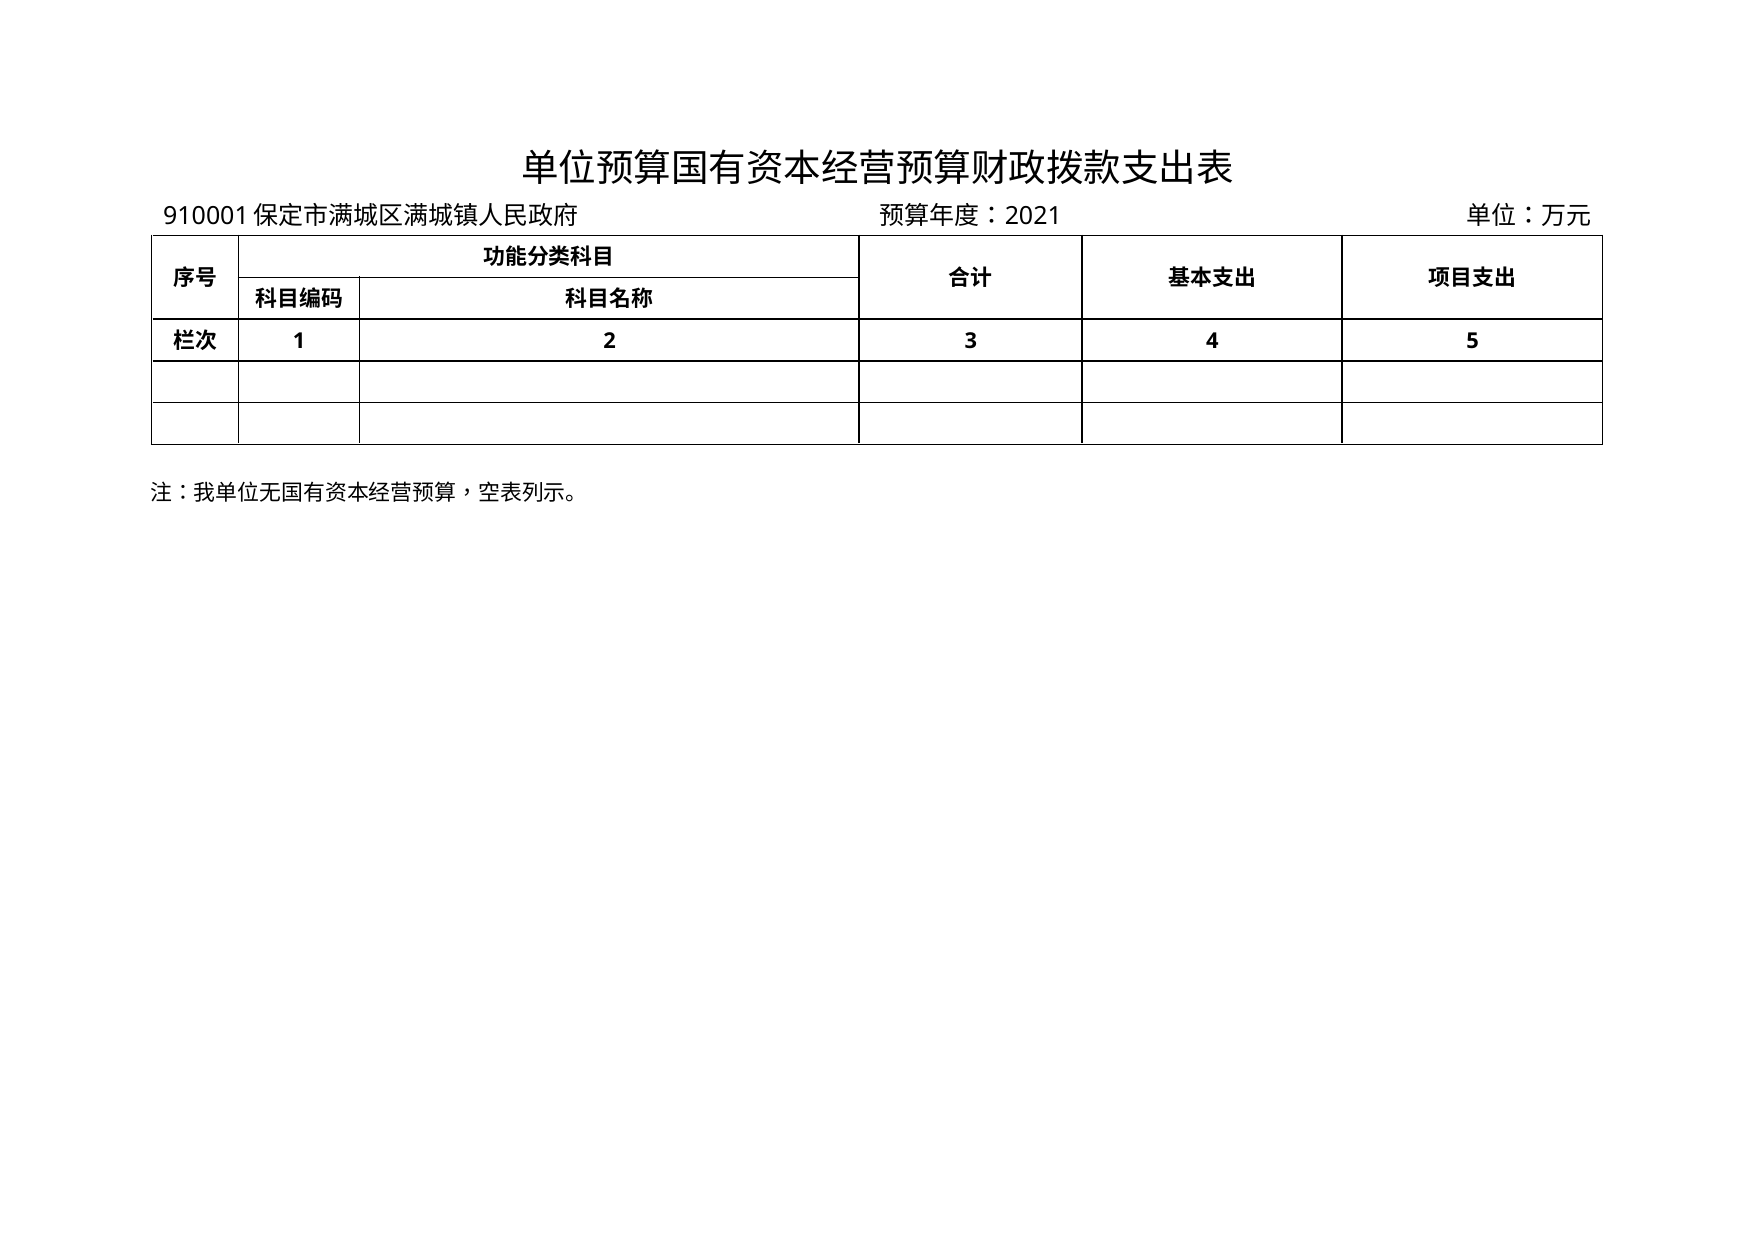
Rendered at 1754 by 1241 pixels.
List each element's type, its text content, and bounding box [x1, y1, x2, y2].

table_cell 2 [360, 320, 858, 360]
table_header 910001保定市满城区满城镇人民政府 [152, 195, 858, 234]
table_cell 合计 [860, 236, 1081, 318]
table_cell [1083, 362, 1341, 402]
text 注：我单位无国有资本经营预算，空表列示。 [106, 475, 1648, 507]
table_cell 功能分类科目 [239, 236, 858, 276]
table_cell [860, 403, 1081, 443]
table_cell [239, 362, 359, 402]
table_cell 5 [1343, 320, 1602, 360]
table_cell 3 [860, 320, 1081, 360]
table_cell 科目名称 [360, 278, 858, 318]
table_cell [860, 362, 1081, 402]
table_cell 栏次 [152, 319, 238, 360]
table_cell [152, 361, 238, 402]
table_cell [1343, 362, 1602, 402]
text 单位预算国有资本经营预算财政拨款支出表 [106, 142, 1648, 193]
table_cell [1343, 403, 1602, 443]
table_cell [1083, 403, 1341, 443]
table_cell [152, 403, 238, 443]
table_cell 基本支出 [1083, 236, 1341, 318]
table_cell [360, 403, 858, 443]
table_cell 科目编码 [239, 278, 359, 318]
table_cell 4 [1083, 320, 1341, 360]
table_cell 项目支出 [1343, 236, 1602, 318]
table_cell [239, 403, 359, 443]
table_header 单位：万元 [1083, 195, 1602, 234]
table_header 预算年度：2021 [860, 195, 1081, 234]
table_cell [360, 362, 858, 402]
table_cell 序号 [152, 236, 238, 318]
table_cell 1 [239, 320, 359, 360]
